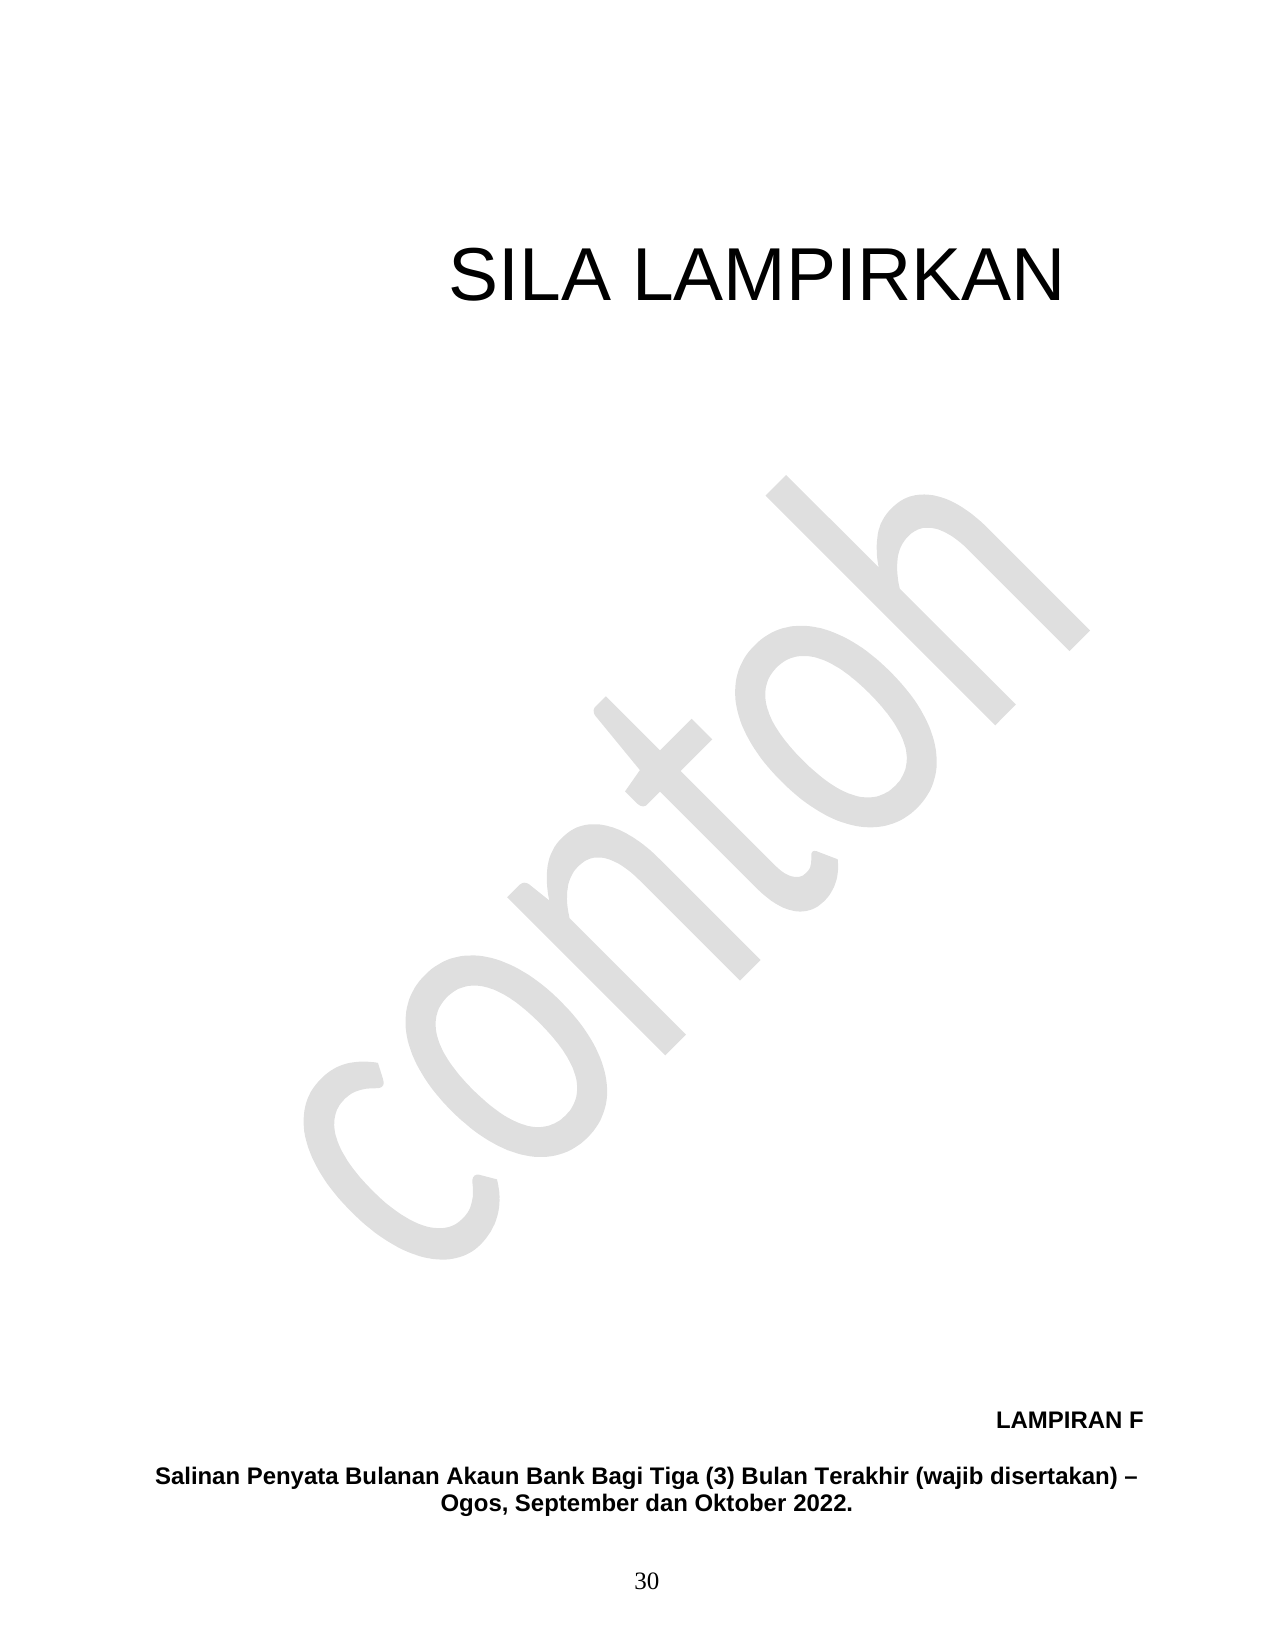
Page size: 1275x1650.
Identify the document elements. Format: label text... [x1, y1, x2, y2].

text LAMPIRAN F [150, 1406, 1143, 1434]
text Salinan Penyata Bulanan Akaun Bank Bagi Tiga (3) Bulan Terakhir (wajib disertakan) – Ogos, September dan Oktober 2022. [150, 1462, 1143, 1517]
